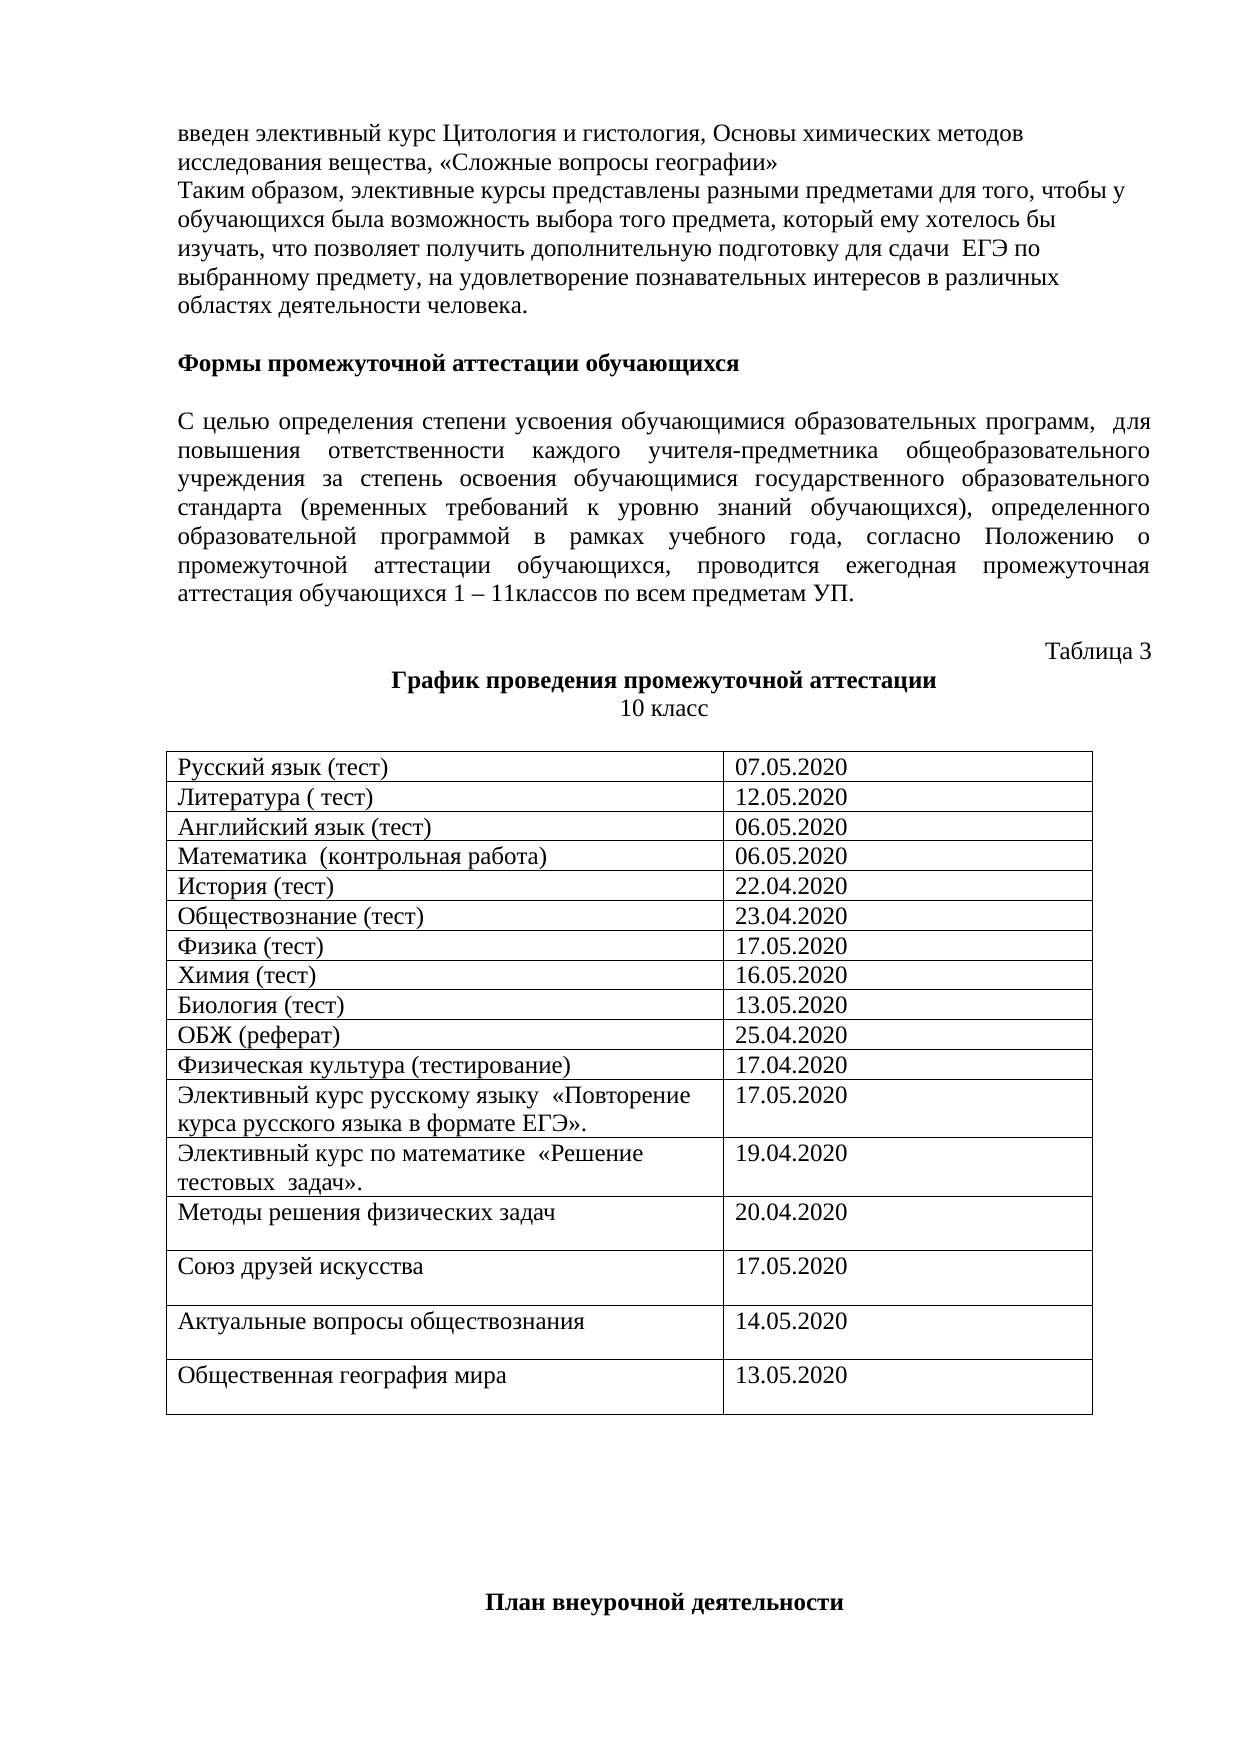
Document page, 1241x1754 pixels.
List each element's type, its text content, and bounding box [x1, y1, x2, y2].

table_cell Элективный курс по математике «Решение тестовых задач». [167, 1138, 723, 1196]
text 10 класс [177, 693, 1151, 722]
table_cell Обществознание (тест) [167, 901, 723, 930]
table_header 07.05.2020 [724, 752, 1092, 781]
table_cell Методы решения физических задач [167, 1197, 723, 1250]
table_cell ОБЖ (реферат) [167, 1020, 723, 1049]
table_cell Общественная география мира [167, 1360, 723, 1414]
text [177, 118, 1140, 319]
table_cell 13.05.2020 [724, 1360, 1092, 1414]
table_cell 17.05.2020 [724, 1080, 1092, 1137]
table_cell 06.05.2020 [724, 841, 1092, 870]
table_cell Физическая культура (тестирование) [167, 1050, 723, 1079]
table_cell Математика (контрольная работа) [167, 841, 723, 870]
table_cell История (тест) [167, 871, 723, 900]
text С целью определения степени усвоения обучающимися образовательных программ, для повышения ответственности каждого учителя-предметника общеобразовательного учреждения за степень освоения обучающимися государственного образовательного стандарта (временных требований к уровню знаний обучающихся), определенного образовательной программой в рамках учебного года, согласно Положению о промежуточной аттестации обучающихся, проводится ежегодная промежуточная аттестация обучающихся 1 – 11классов по всем предметам УП. [177, 406, 1151, 607]
table_cell 13.05.2020 [724, 990, 1092, 1019]
table_cell 19.04.2020 [724, 1138, 1092, 1196]
table_cell 12.05.2020 [724, 782, 1092, 811]
table_cell Союз друзей искусства [167, 1251, 723, 1305]
table_cell 20.04.2020 [724, 1197, 1092, 1250]
table_cell Элективный курс русскому языку «Повторение курса русского языка в формате ЕГЭ». [167, 1080, 723, 1137]
text Таблица 3 [177, 636, 1152, 665]
table_cell 17.05.2020 [724, 1251, 1092, 1305]
table_cell Литература ( тест) [167, 782, 723, 811]
text План внеурочной деятельности [177, 1587, 1152, 1616]
text Формы промежуточной аттестации обучающихся [177, 348, 1152, 377]
table_cell 17.05.2020 [724, 931, 1092, 959]
table_cell 16.05.2020 [724, 961, 1092, 989]
table_cell Биология (тест) [167, 990, 723, 1019]
table_cell 06.05.2020 [724, 812, 1092, 840]
table_cell Химия (тест) [167, 961, 723, 989]
table_cell 14.05.2020 [724, 1306, 1092, 1359]
table_header Русский язык (тест) [167, 752, 723, 781]
table_cell 25.04.2020 [724, 1020, 1092, 1049]
table_cell 17.04.2020 [724, 1050, 1092, 1079]
table_cell Физика (тест) [167, 931, 723, 959]
table_cell 22.04.2020 [724, 871, 1092, 900]
table_cell Английский язык (тест) [167, 812, 723, 840]
table_cell Актуальные вопросы обществознания [167, 1306, 723, 1359]
table_cell 23.04.2020 [724, 901, 1092, 930]
text График проведения промежуточной аттестации [177, 665, 1151, 693]
